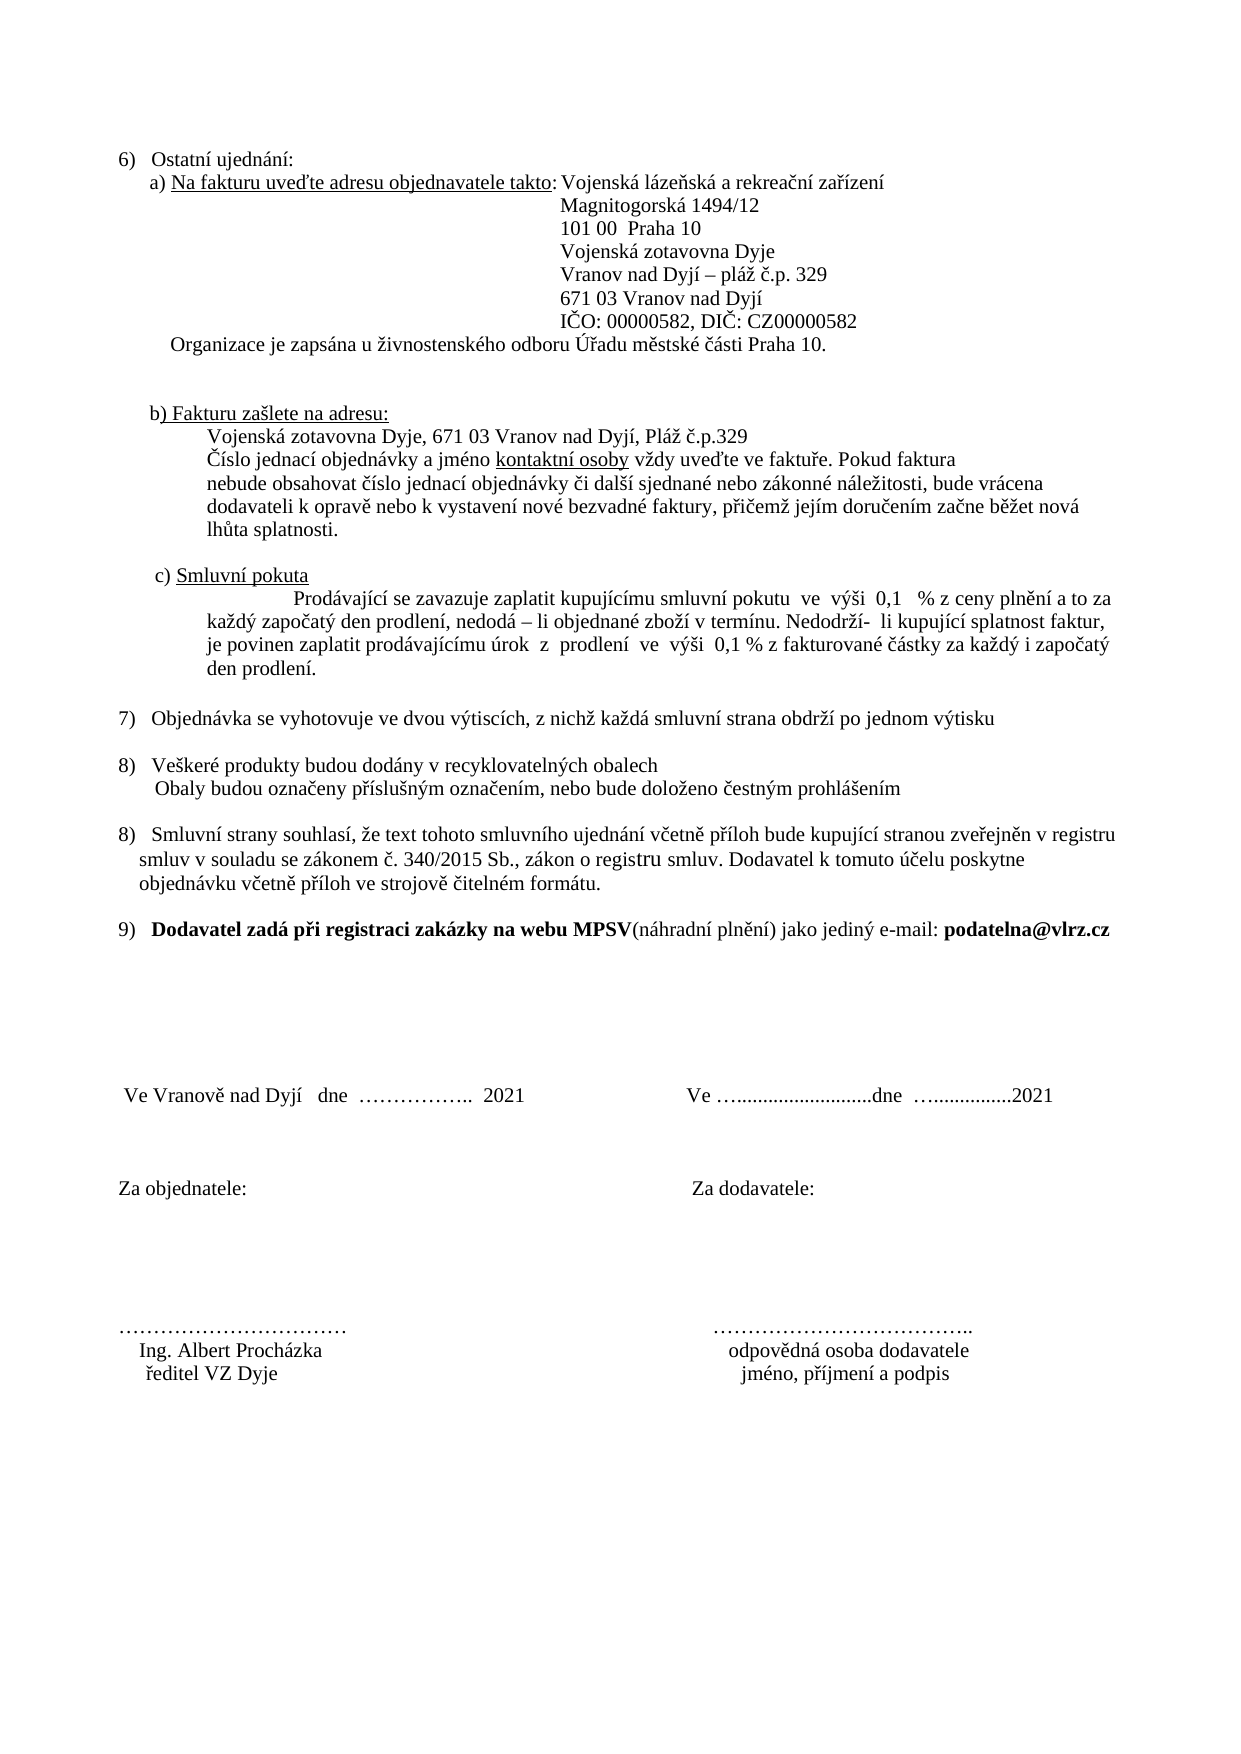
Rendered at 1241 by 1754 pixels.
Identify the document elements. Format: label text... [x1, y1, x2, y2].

text b) Fakturu zašlete na adresu: [118, 402, 1122, 425]
text den prodlení. [118, 656, 1122, 679]
text Obaly budou označeny příslušným označením, nebo bude doloženo čestným prohlášením [118, 777, 1122, 800]
text 9) Dodavatel zadá při registraci zakázky na webu MPSV(náhradní plnění) jako jediný e-mail: podatelna@vlrz.cz [118, 918, 1122, 941]
text Vojenská zotavovna Dyje [118, 240, 1122, 263]
text Magnitogorská 1494/12 [118, 194, 1122, 217]
text Za objednatele: Za dodavatele: [118, 1177, 1122, 1200]
text a) Na fakturu uveďte adresu objednavatele takto: Vojenská lázeňská a rekreační zařízení [118, 171, 1122, 194]
text Prodávající se zavazuje zaplatit kupujícímu smluvní pokutu ve výši 0,1 % z ceny plnění a to za [118, 587, 1122, 610]
text smluv v souladu se zákonem č. 340/2015 Sb., zákon o registru smluv. Dodavatel k tomuto účelu poskytne [118, 846, 1122, 871]
text 101 00 Praha 10 [118, 217, 1122, 240]
text …………………………… ……………………………….. [118, 1315, 1122, 1338]
text ředitel VZ Dyje jméno, příjmení a podpis [88, 1362, 1122, 1385]
text dodavateli k opravě nebo k vystavení nové bezvadné faktury, přičemž jejím doručením začne běžet nová [118, 494, 1122, 518]
text 8) Veškeré produkty budou dodány v recyklovatelných obalech [118, 753, 1122, 777]
text lhůta splatnosti. [118, 518, 1122, 541]
text nebude obsahovat číslo jednací objednávky či další sjednané nebo zákonné náležitosti, bude vrácena [118, 471, 1122, 494]
text Číslo jednací objednávky a jméno kontaktní osoby vždy uveďte ve faktuře. Pokud faktura [118, 448, 1122, 471]
text Vranov nad Dyjí – pláž č.p. 329 [118, 263, 1122, 286]
text je povinen zaplatit prodávajícímu úrok z prodlení ve výši 0,1 % z fakturované částky za každý i započatý [118, 633, 1122, 656]
text c) Smluvní pokuta [118, 564, 1122, 587]
text 6) Ostatní ujednání: [118, 148, 1122, 171]
text objednávku včetně příloh ve strojově čitelném formátu. [118, 871, 1122, 894]
text IČO: 00000582, DIČ: CZ00000582 [118, 309, 1122, 333]
text Vojenská zotavovna Dyje, 671 03 Vranov nad Dyjí, Pláž č.p.329 [118, 425, 1122, 448]
text 671 03 Vranov nad Dyjí [118, 286, 1122, 309]
text každý započatý den prodlení, nedodá – li objednané zboží v termínu. Nedodrží- li kupující splatnost faktur, [118, 610, 1122, 633]
text 7) Objednávka se vyhotovuje ve dvou výtiscích, z nichž každá smluvní strana obdrží po jednom výtisku [118, 707, 1122, 730]
text 8) Smluvní strany souhlasí, že text tohoto smluvního ujednání včetně příloh bude kupující stranou zveřejněn v registru [118, 823, 1122, 846]
text Organizace je zapsána u živnostenského odboru Úřadu městské části Praha 10. [118, 333, 1122, 356]
text Ve Vranově nad Dyjí dne …………….. 2021 Ve …..........................dne …...............2021 [118, 1084, 1122, 1107]
text Ing. Albert Procházka odpovědná osoba dodavatele [118, 1338, 1122, 1362]
